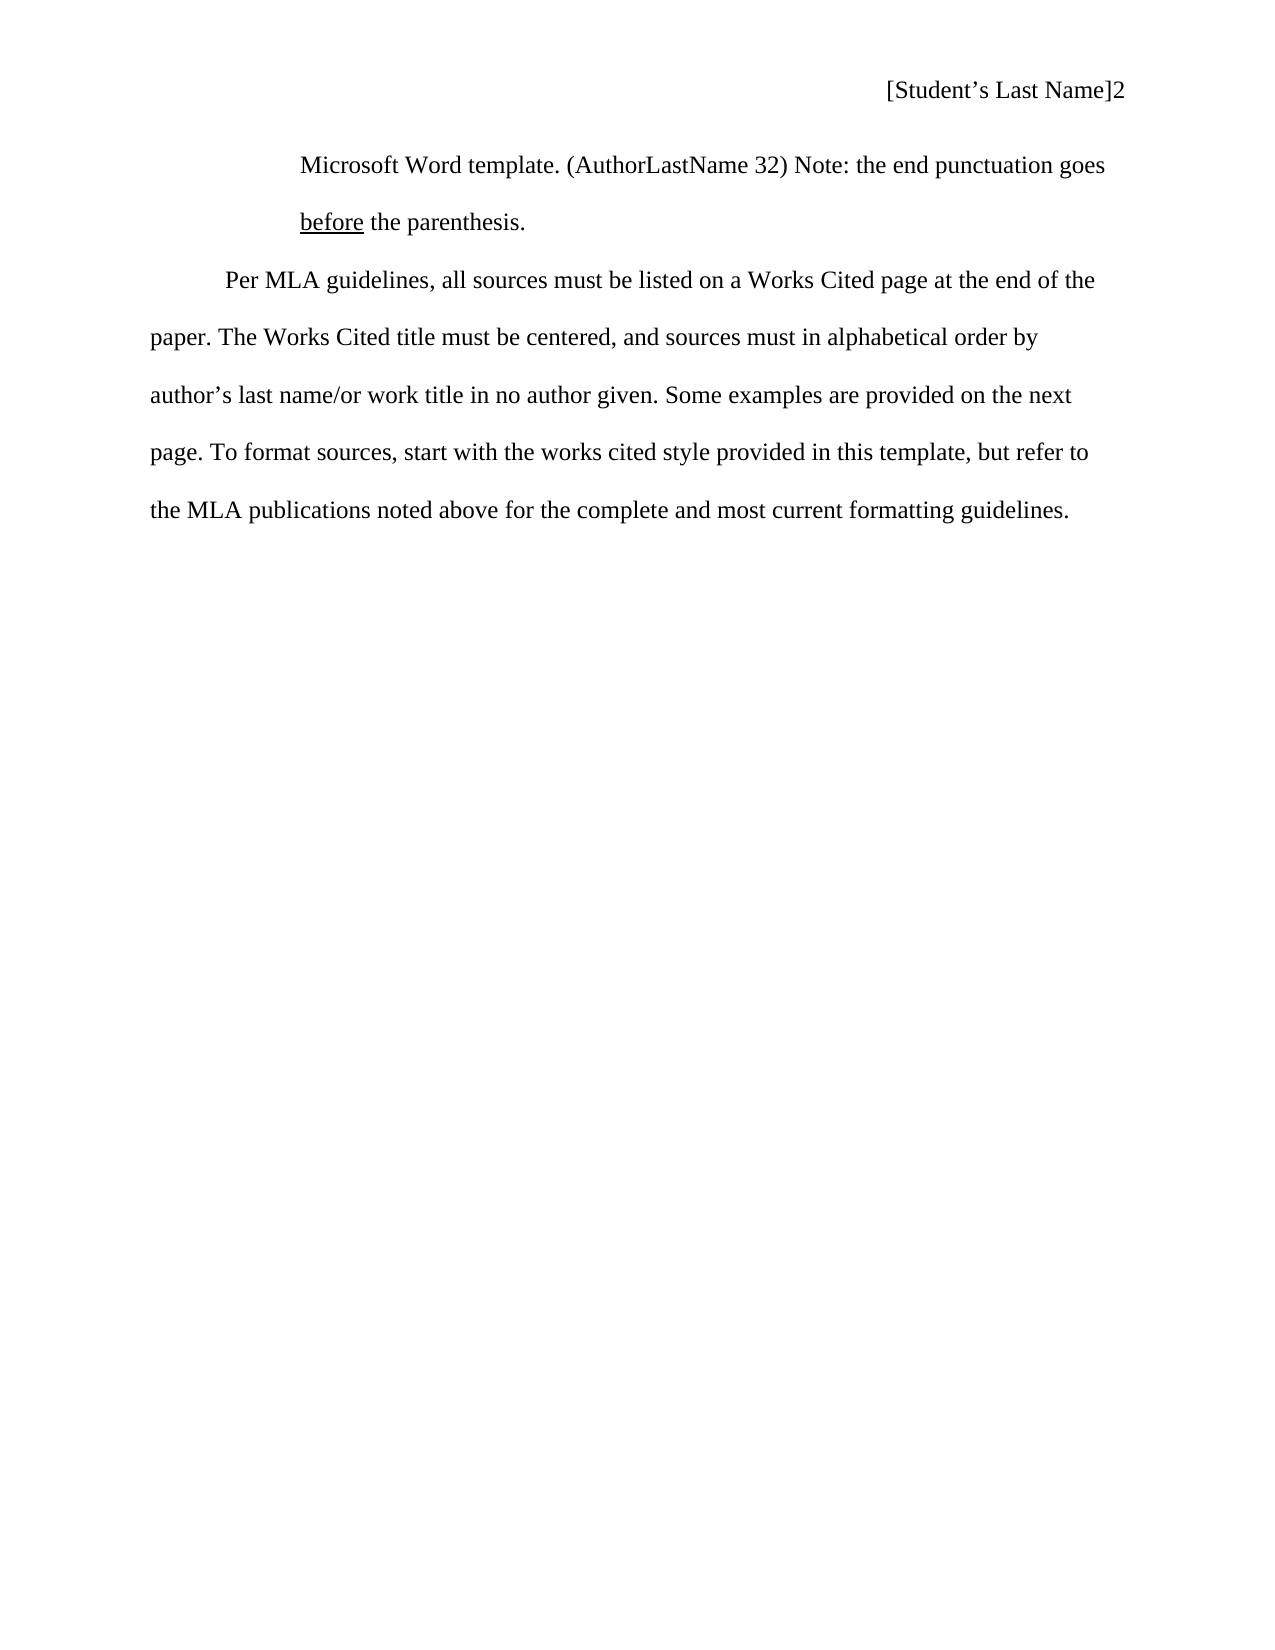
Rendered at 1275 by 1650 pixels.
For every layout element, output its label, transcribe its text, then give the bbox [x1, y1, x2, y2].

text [300, 150, 1125, 236]
text Per MLA guidelines, all sources must be listed on a Works Cited page at the end of the paper. The Works Cited title must be centered, and sources must in alphabetical order by author’s last name/or work title in no author given. Some examples are provided on the next page. To format sources, start with the works cited style provided in this template, but refer to the MLA publications noted above for the complete and most current formatting guidelines. [150, 265, 1125, 524]
